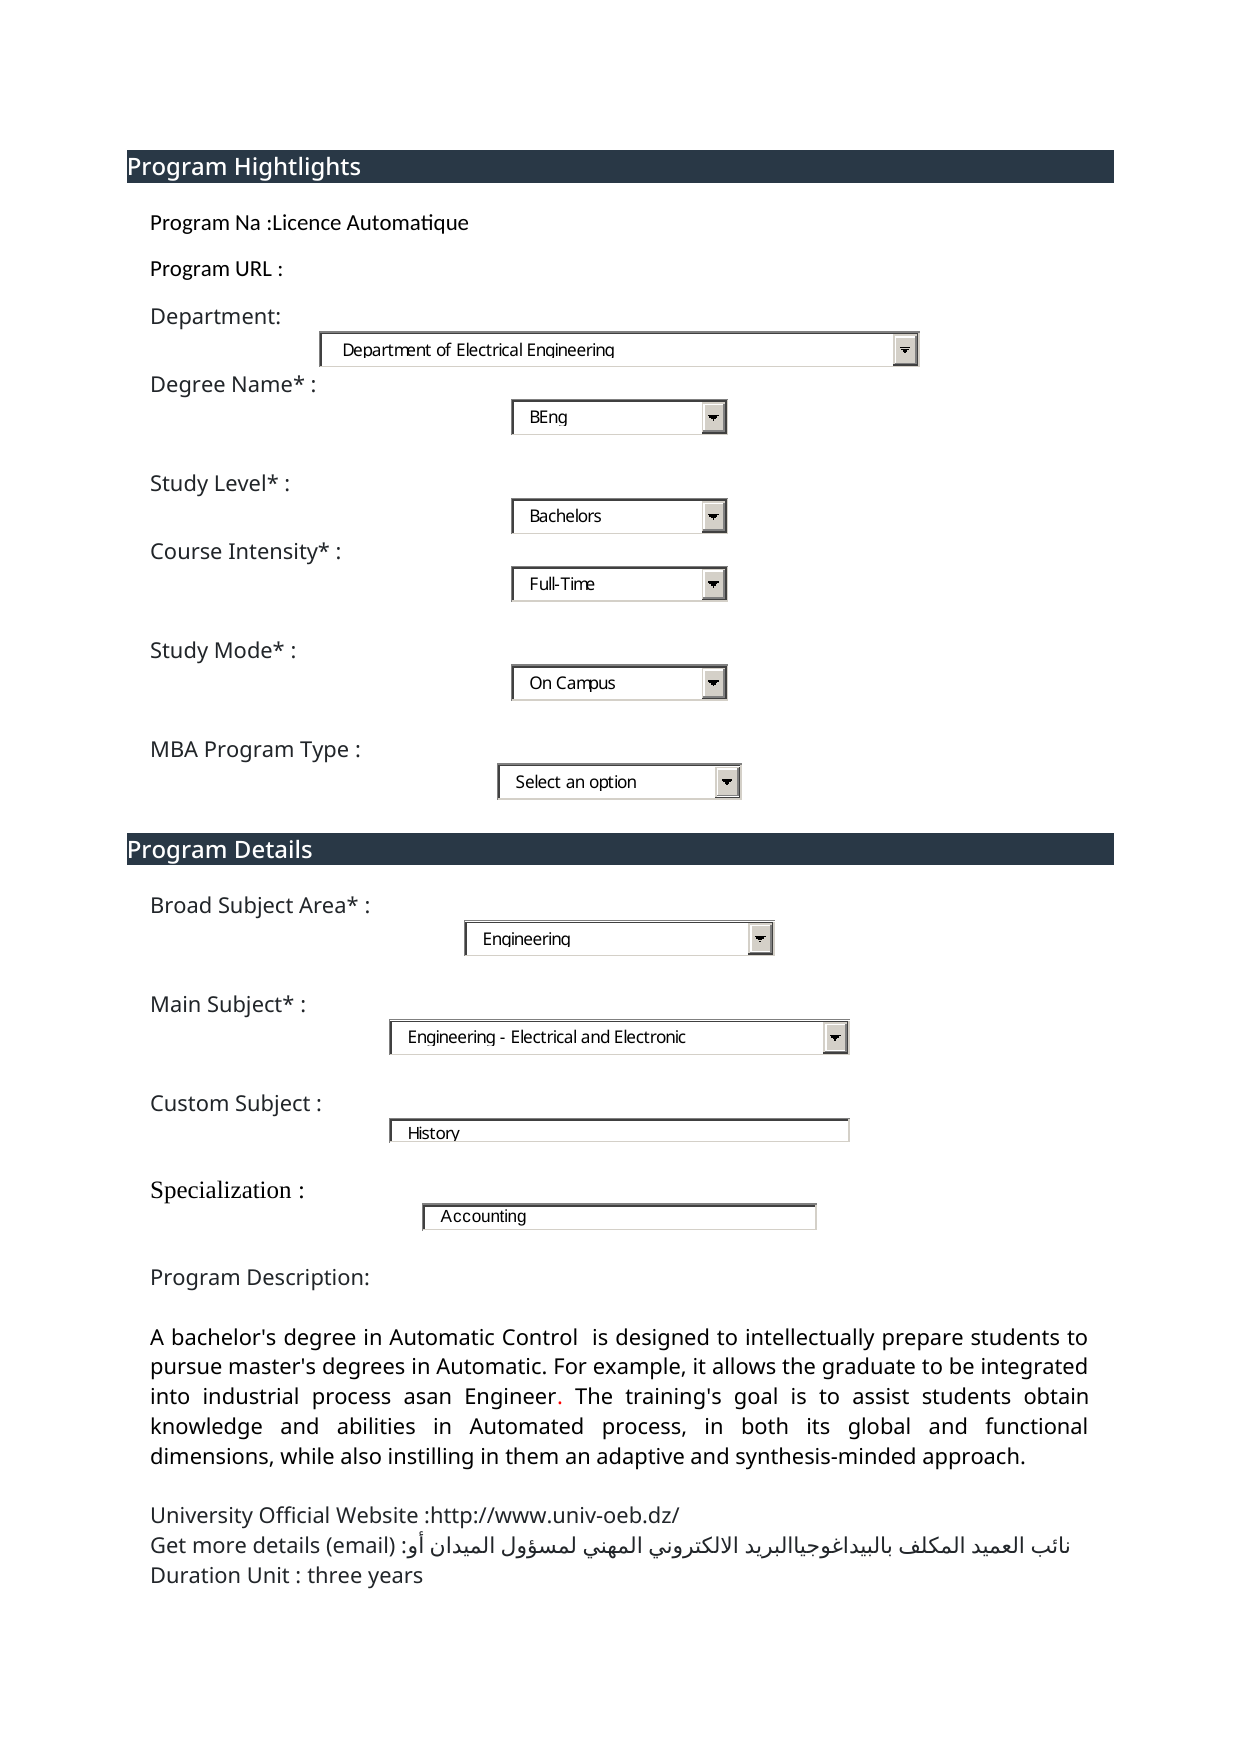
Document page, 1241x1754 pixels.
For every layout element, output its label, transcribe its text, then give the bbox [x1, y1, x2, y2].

text A bachelor's degree in Automatic Control is designed to intellectually prepare students to pursue master's degrees in Automatic. For example, it allows the graduate to be integrated into industrial process asan Engineer. The training's goal is to assist students obtain knowledge and abilities in Automated process, in both its global and functional dimensions, while also instilling in them an adaptive and synthesis-minded approach. [150, 1322, 1090, 1471]
text Program Na :Licence Automatique [150, 208, 1090, 236]
text Specialization : [150, 1175, 1090, 1203]
subtitle Program Details [127, 833, 1114, 865]
text Program Description: [150, 1262, 1090, 1292]
text University Official Website :http://www.univ-oeb.dz/ [150, 1500, 1090, 1530]
text Program Hightlights [127, 150, 1114, 183]
text Degree Name* : [150, 369, 1090, 399]
text MBA Program Type : [150, 734, 1090, 763]
text Study Level* : [150, 468, 1090, 498]
text Department: [150, 301, 1090, 331]
text Custom Subject : [150, 1088, 1090, 1118]
text Study Mode* : [150, 635, 1090, 664]
text Main Subject* : [150, 989, 1090, 1019]
text Get more details (email) :نائب العميد المكلف بالبيداغوجياالبريد الالكتروني المهني لمسؤول الميدان أو [150, 1530, 1090, 1560]
text Broad Subject Area* : [150, 890, 1090, 920]
text Duration Unit : three years [150, 1560, 1090, 1590]
text Course Intensity* : [150, 536, 1090, 566]
text Program URL : [150, 254, 1090, 282]
